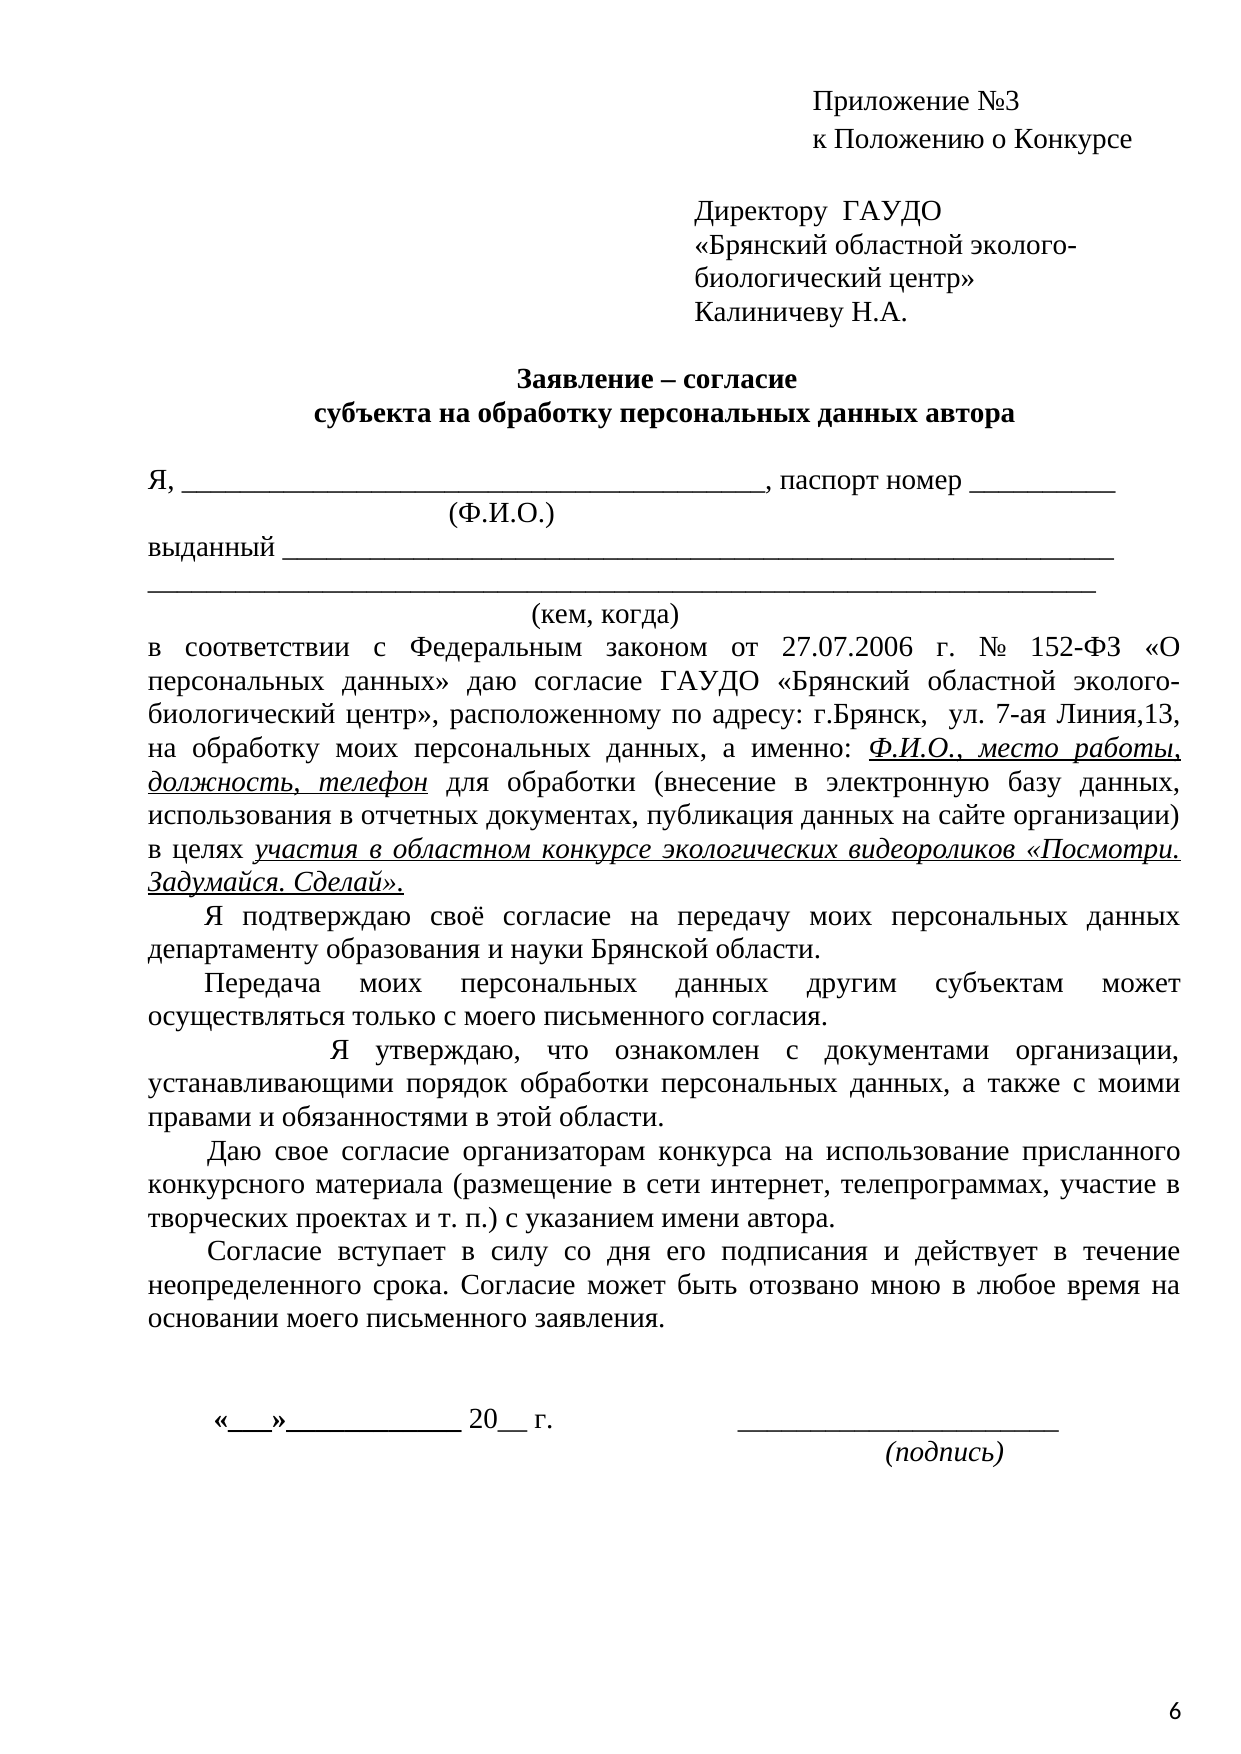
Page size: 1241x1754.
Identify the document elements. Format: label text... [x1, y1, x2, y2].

text Калиничеву Н.А. [694, 294, 1181, 328]
text (подпись) [369, 1434, 1181, 1468]
text Директору ГАУДО [694, 193, 1181, 227]
text к Положению о Конкурсе [812, 121, 1226, 155]
text субъекта на обработку персональных данных автора [148, 395, 1181, 428]
text Я подтверждаю своё согласие на передачу моих персональных данных департаменту образования и науки Брянской области. [148, 898, 1181, 965]
text Приложение №3 [812, 83, 1226, 116]
text Заявление – согласие [148, 361, 1181, 395]
text _________________________________________________________________ [148, 562, 1181, 596]
text Согласие вступает в силу со дня его подписания и действует в течение неопределенного срока. Согласие может быть отозвано мною в любое время на основании моего письменного заявления. [148, 1233, 1181, 1334]
text «___»____________ 20__ г. ______________________ [148, 1401, 1181, 1434]
text (кем, когда) [443, 596, 1181, 629]
text в соответствии с Федеральным законом от 27.07.2006 г. № 152-ФЗ «О персональных данных» даю согласие ГАУДО «Брянский областной эколого-биологический центр», расположенному по адресу: г.Брянск, ул. 7-ая Линия,13, на обработку моих персональных данных, а именно: Ф.И.О., место работы, должность, телефон для обработки (внесение в электронную базу данных, использования в отчетных документах, публикация данных на сайте организации) в целях участия в областном конкурсе экологических видеороликов «Посмотри. Задумайся. Сделай». [148, 629, 1181, 898]
text выданный _________________________________________________________ [148, 529, 1181, 562]
text Я, ________________________________________, паспорт номер __________ [148, 462, 1181, 495]
text «Брянский областной эколого-биологический центр» [694, 227, 1181, 294]
text Даю свое согласие организаторам конкурса на использование присланного конкурсного материала (размещение в сети интернет, телепрограммах, участие в творческих проектах и т. п.) с указанием имени автора. [148, 1133, 1181, 1233]
text Передача моих персональных данных другим субъектам может осуществляться только с моего письменного согласия. [148, 965, 1181, 1032]
text Я утверждаю, что ознакомлен с документами организации, устанавливающими порядок обработки персональных данных, а также с моими правами и обязанностями в этой области. [148, 1032, 1181, 1133]
text (Ф.И.О.) [266, 495, 1181, 529]
